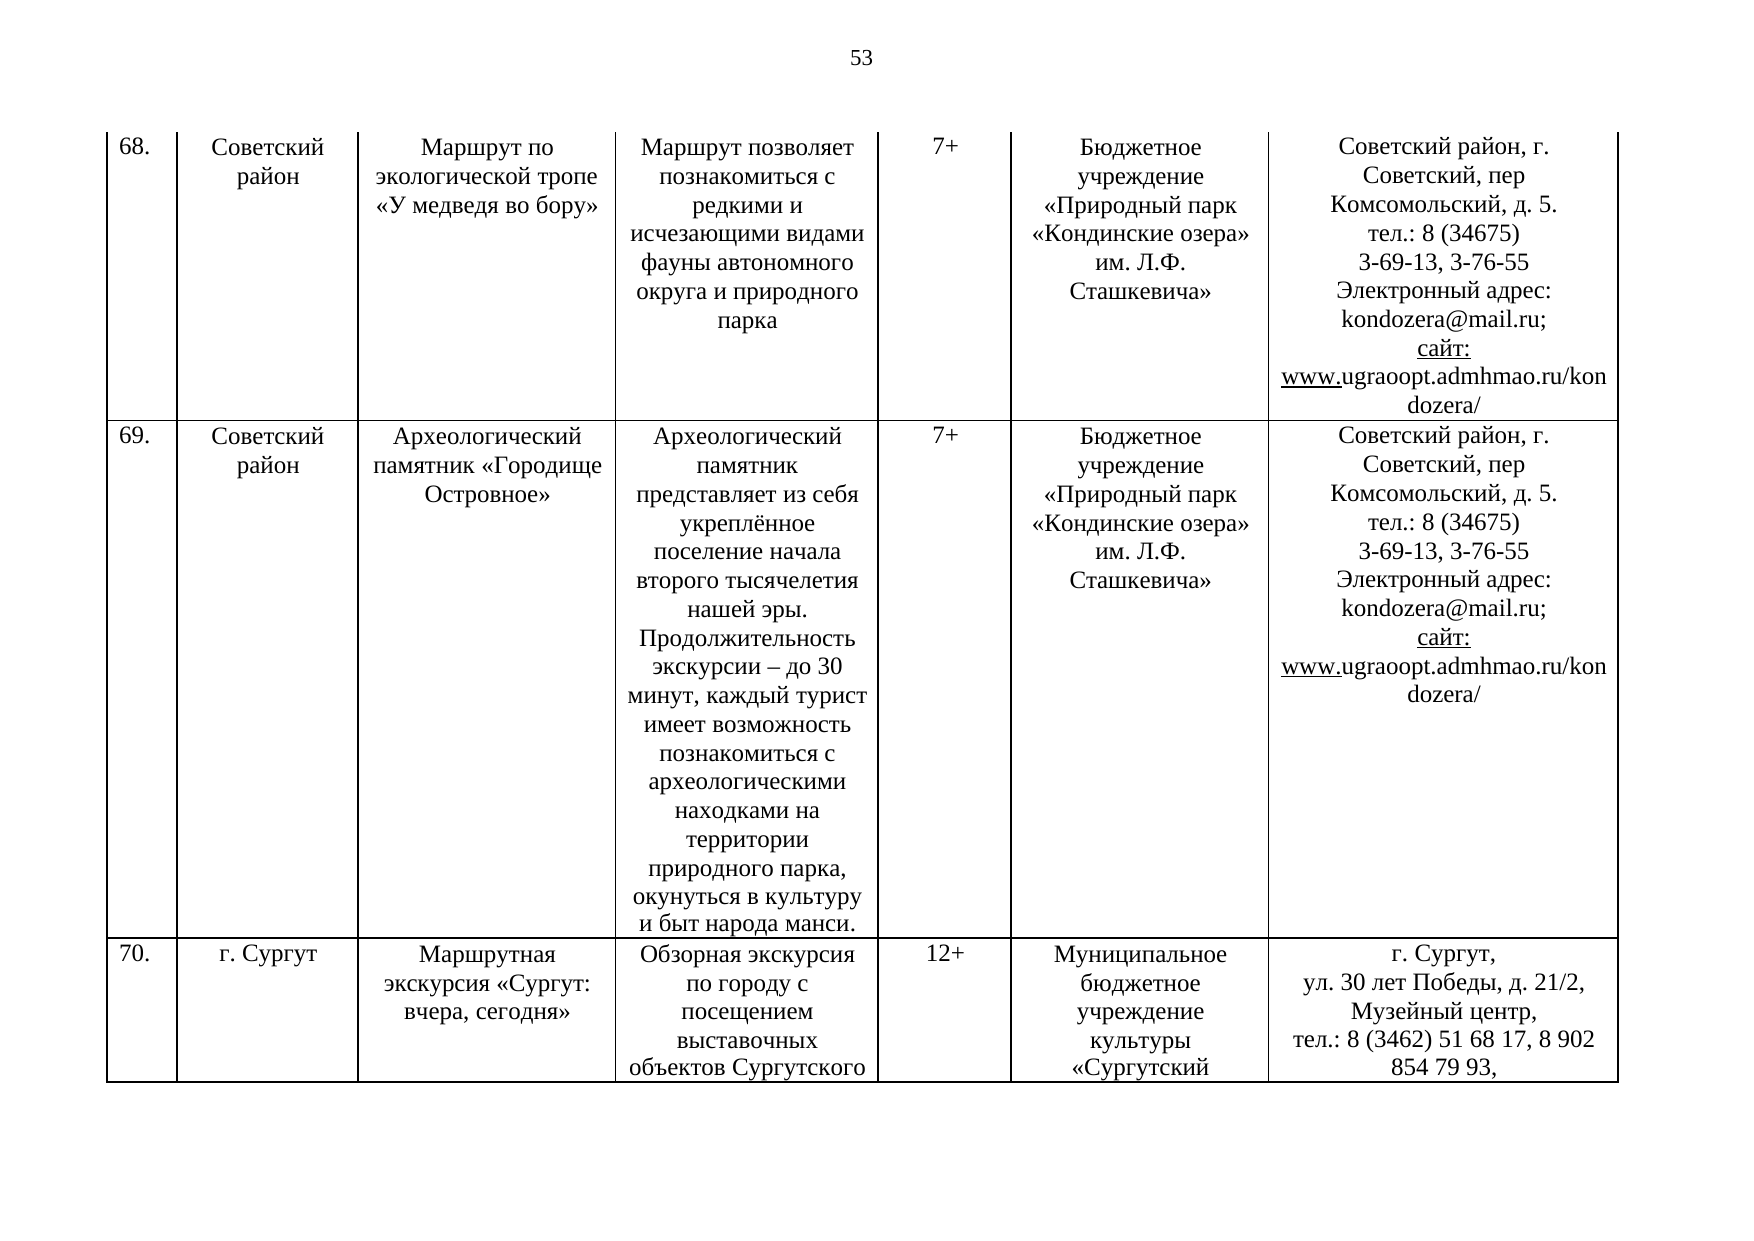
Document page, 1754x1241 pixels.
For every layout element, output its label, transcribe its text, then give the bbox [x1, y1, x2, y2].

table_cell Археологический памятник представляет из себя укреплённое поселение начала второго тысячелетия нашей эры. Продолжительность экскурсии – до 30 минут, каждый турист имеет возможность познакомиться с археологическими находками на территории природного парка, окунуться в культуру и быт народа манси. [616, 421, 877, 937]
table_header Советский район [178, 132, 357, 420]
table_header 68. [108, 132, 176, 420]
table_cell Археологический памятник «Городище Островное» [359, 421, 615, 937]
table_cell 69. [108, 421, 176, 937]
table_header Маршрут по экологической тропе «У медведя во бору» [359, 132, 615, 420]
table_header 7+ [879, 132, 1010, 420]
table_header Маршрут позволяет познакомиться с редкими и исчезающими видами фауны автономного округа и природного парка [616, 132, 877, 420]
table_cell Маршрутная экскурсия «Сургут: вчера, сегодня» [359, 939, 615, 1081]
table_cell 70. [108, 939, 176, 1081]
table_header Советский район, г. Советский, пер Комсомольский, д. 5. тел.: 8 (34675) 3-69-13, 3-76-55 Электронный адрес: kondozera@mail.ru; сайт: www.ugraoopt.admhmao.ru/kon dozera/ [1269, 132, 1617, 420]
table_cell г. Сургут [178, 939, 357, 1081]
table_cell Бюджетное учреждение «Природный парк «Кондинские озера» им. Л.Ф. Сташкевича» [1012, 421, 1268, 937]
table_cell Советский район, г. Советский, пер Комсомольский, д. 5. тел.: 8 (34675) 3-69-13, 3-76-55 Электронный адрес: kondozera@mail.ru; сайт: www.ugraoopt.admhmao.ru/kon dozera/ [1269, 421, 1617, 937]
table_cell Муниципальное бюджетное учреждение культуры «Сургутский [1012, 939, 1268, 1081]
table_cell 12+ [879, 939, 1010, 1081]
table_cell 7+ [879, 421, 1010, 937]
table_cell Советский район [178, 421, 357, 937]
table_header Бюджетное учреждение «Природный парк «Кондинские озера» им. Л.Ф. Сташкевича» [1012, 132, 1268, 420]
table_cell Обзорная экскурсия по городу с посещением выставочных объектов Сургутского [616, 939, 877, 1081]
table_cell г. Сургут, ул. 30 лет Победы, д. 21/2, Музейный центр, тел.: 8 (3462) 51 68 17, 8 902 854 79 93, [1269, 939, 1617, 1081]
